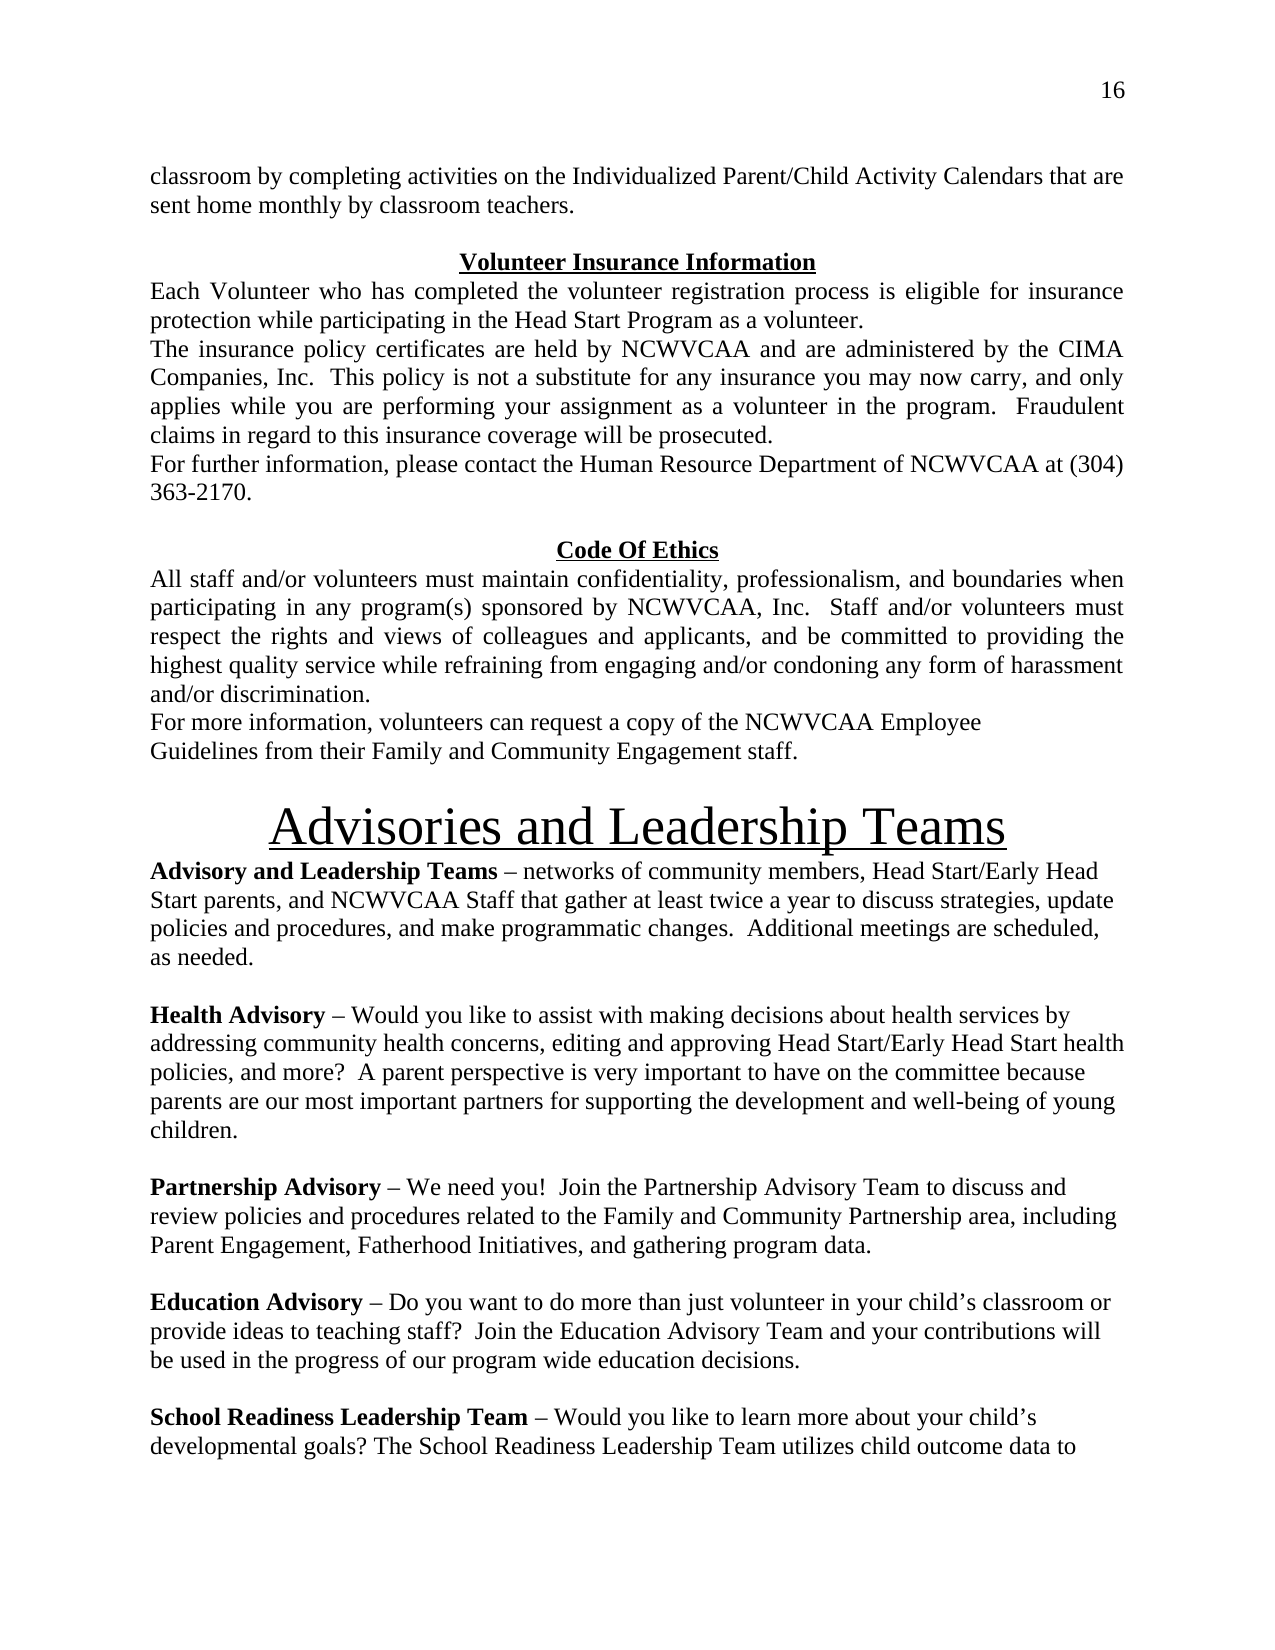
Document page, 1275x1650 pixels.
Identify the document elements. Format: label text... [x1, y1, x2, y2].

text Volunteer Insurance Information [150, 247, 1125, 276]
text Guidelines from their Family and Community Engagement staff. [150, 736, 1125, 765]
text All staff and/or volunteers must maintain confidentiality, professionalism, and boundaries when participating in any program(s) sponsored by NCWVCAA, Inc. Staff and/or volunteers must respect the rights and views of colleagues and applicants, and be committed to providing the highest quality service while refraining from engaging and/or condoning any form of harassment and/or discrimination. [150, 564, 1125, 707]
text Advisories and Leadership Teams [150, 794, 1125, 856]
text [150, 1402, 1125, 1460]
text The insurance policy certificates are held by NCWVCAA and are administered by the CIMA Companies, Inc. This policy is not a substitute for any insurance you may now carry, and only applies while you are performing your assignment as a volunteer in the program. Fraudulent claims in regard to this insurance coverage will be prosecuted. [150, 334, 1125, 449]
text For more information, volunteers can request a copy of the NCWVCAA Employee [150, 707, 1125, 736]
text Education Advisory – Do you want to do more than just volunteer in your child’s classroom or provide ideas to teaching staff? Join the Education Advisory Team and your contributions will be used in the progress of our program wide education decisions. [150, 1287, 1125, 1373]
text Health Advisory – Would you like to assist with making decisions about health services by addressing community health concerns, editing and approving Head Start/Early Head Start health policies, and more? A parent perspective is very important to have on the committee because parents are our most important partners for supporting the development and well-being of young children. [150, 1000, 1125, 1143]
text Code Of Ethics [150, 535, 1125, 564]
text Each Volunteer who has completed the volunteer registration process is eligible for insurance protection while participating in the Head Start Program as a volunteer. [150, 276, 1125, 334]
text Partnership Advisory – We need you! Join the Partnership Advisory Team to discuss and review policies and procedures related to the Family and Community Partnership area, including Parent Engagement, Fatherhood Initiatives, and gathering program data. [150, 1172, 1125, 1258]
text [150, 161, 1125, 219]
text For further information, please contact the Human Resource Department of NCWVCAA at (304) 363-2170. [150, 449, 1125, 506]
text Advisory and Leadership Teams – networks of community members, Head Start/Early Head Start parents, and NCWVCAA Staff that gather at least twice a year to discuss strategies, update policies and procedures, and make programmatic changes. Additional meetings are scheduled, as needed. [150, 856, 1125, 971]
